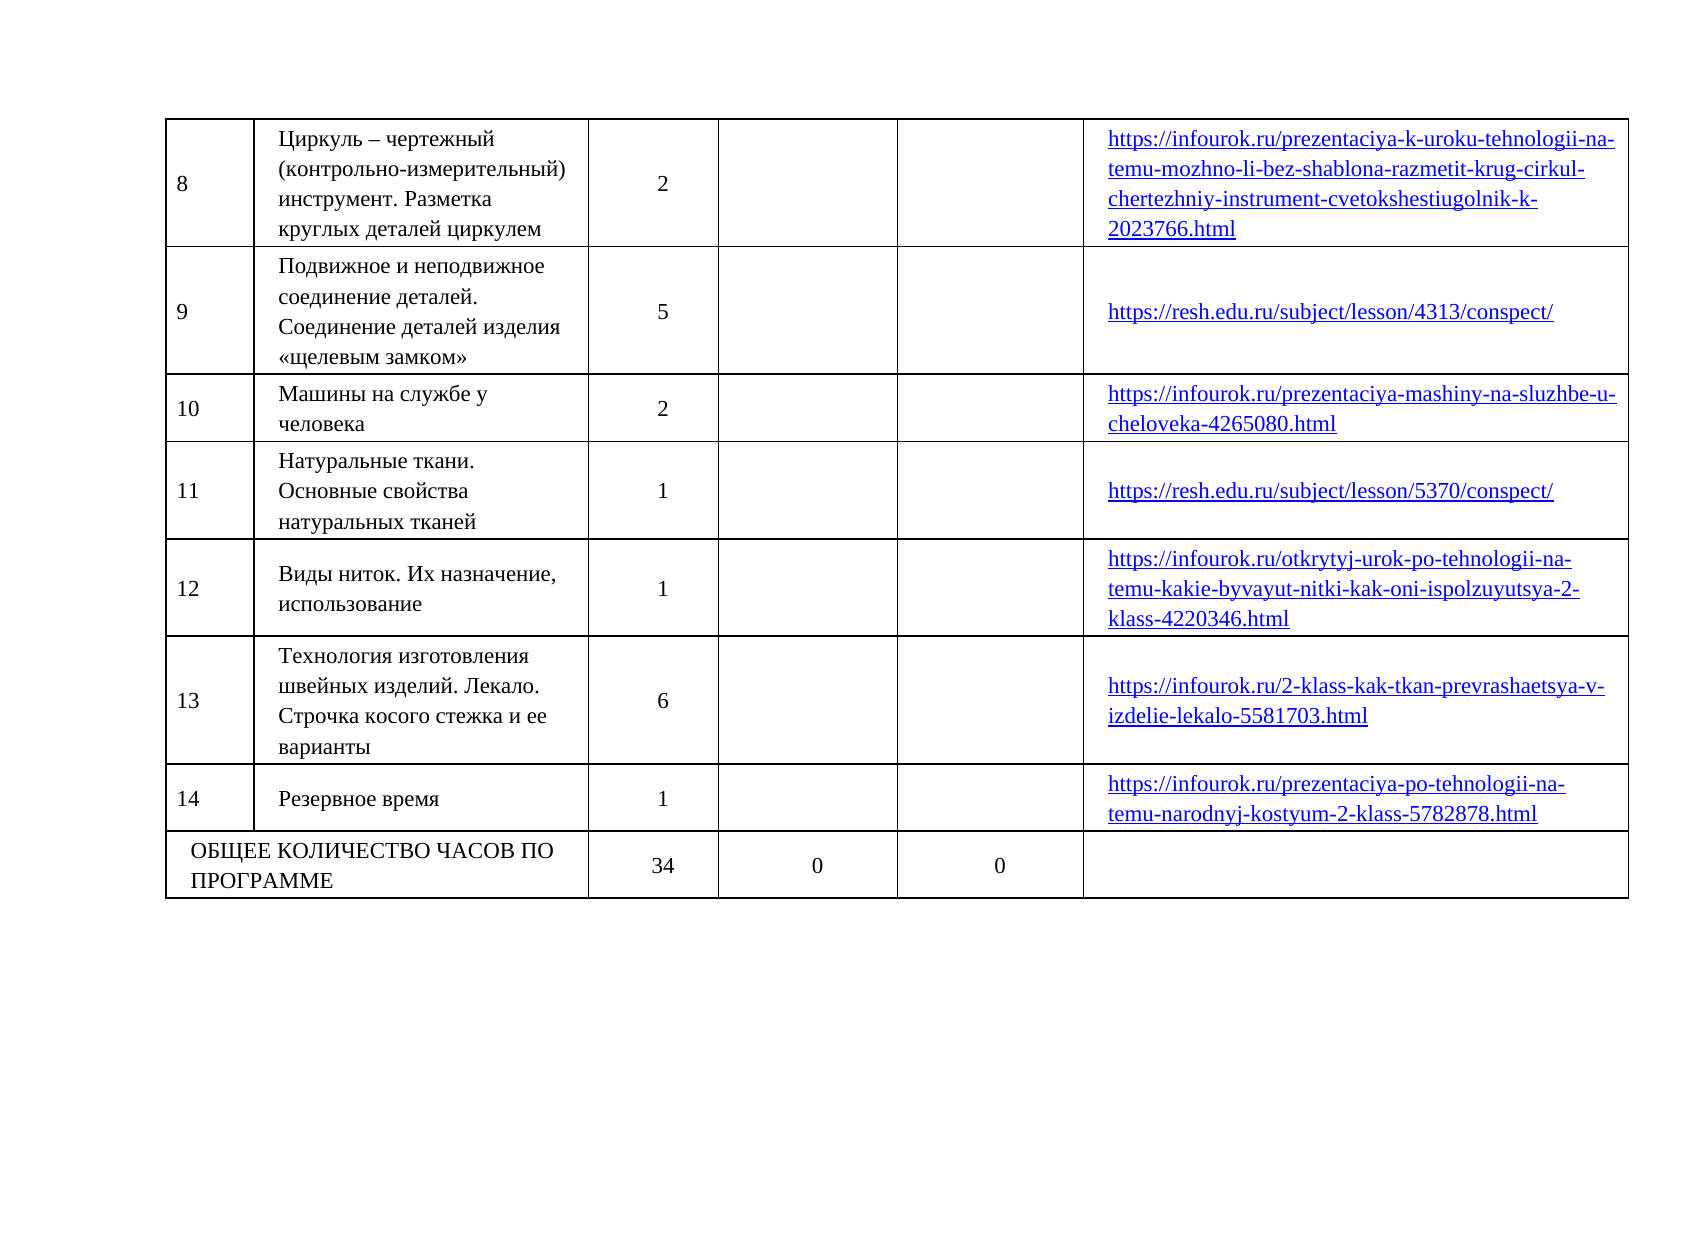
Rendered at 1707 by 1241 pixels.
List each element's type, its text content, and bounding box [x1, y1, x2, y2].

table_cell [898, 375, 1083, 441]
table_cell 34 [589, 832, 718, 897]
table_cell 12 [167, 540, 253, 635]
table_cell [898, 637, 1083, 763]
table_cell 0 [898, 832, 1083, 897]
table_cell [1084, 832, 1628, 897]
table_cell 1 [589, 765, 718, 830]
table_cell https://infourok.ru/prezentaciya-k-uroku-tehnologii-na-temu-mozhno-li-bez-shablona-razmetit-krug-cirkul-chertezhniy-instrument-cvetokshestiugolnik-k-2023766.html [1084, 120, 1628, 246]
table_cell 9 [167, 247, 253, 373]
table_cell https://resh.edu.ru/subject/lesson/4313/conspect/ [1084, 247, 1628, 373]
table_cell [898, 540, 1083, 635]
table_cell 11 [167, 442, 253, 538]
table_cell 14 [167, 765, 253, 830]
table_cell [719, 765, 897, 830]
table_cell Циркуль – чертежный (контрольно-измерительный) инструмент. Разметка круглых деталей циркулем [255, 120, 588, 246]
table_cell Технология изготовления швейных изделий. Лекало. Строчка косого стежка и ее варианты [255, 637, 588, 763]
table_cell [898, 247, 1083, 373]
table_cell Виды ниток. Их назначение, использование [255, 540, 588, 635]
table_cell [898, 442, 1083, 538]
table_cell [898, 120, 1083, 246]
table_cell https://infourok.ru/2-klass-kak-tkan-prevrashaetsya-v-izdelie-lekalo-5581703.html [1084, 637, 1628, 763]
table_cell [719, 442, 897, 538]
table_cell Машины на службе у человека [255, 375, 588, 441]
table_cell [719, 540, 897, 635]
table_cell 2 [589, 375, 718, 441]
table_cell 5 [589, 247, 718, 373]
table_cell [719, 637, 897, 763]
table_cell https://resh.edu.ru/subject/lesson/5370/conspect/ [1084, 442, 1628, 538]
table_cell https://infourok.ru/otkrytyj-urok-po-tehnologii-na-temu-kakie-byvayut-nitki-kak-oni-ispolzuyutsya-2-klass-4220346.html [1084, 540, 1628, 635]
table_cell Натуральные ткани. Основные свойства натуральных тканей [255, 442, 588, 538]
table_cell https://infourok.ru/prezentaciya-mashiny-na-sluzhbe-u-cheloveka-4265080.html [1084, 375, 1628, 441]
table_cell [719, 120, 897, 246]
table_cell 1 [589, 540, 718, 635]
table_cell 8 [167, 120, 253, 246]
table_cell [898, 765, 1083, 830]
table_cell Подвижное и неподвижное соединение деталей. Соединение деталей изделия «щелевым замком» [255, 247, 588, 373]
table_cell https://infourok.ru/prezentaciya-po-tehnologii-na-temu-narodnyj-kostyum-2-klass-5782878.html [1084, 765, 1628, 830]
table_cell [719, 375, 897, 441]
table_cell 13 [167, 637, 253, 763]
table_cell 6 [589, 637, 718, 763]
table_cell 0 [719, 832, 897, 897]
table_cell 2 [589, 120, 718, 246]
table_cell 10 [167, 375, 253, 441]
table_cell Резервное время [255, 765, 588, 830]
table_cell 1 [589, 442, 718, 538]
table_cell ОБЩЕЕ КОЛИЧЕСТВО ЧАСОВ ПО ПРОГРАММЕ [167, 832, 588, 897]
table_cell [719, 247, 897, 373]
